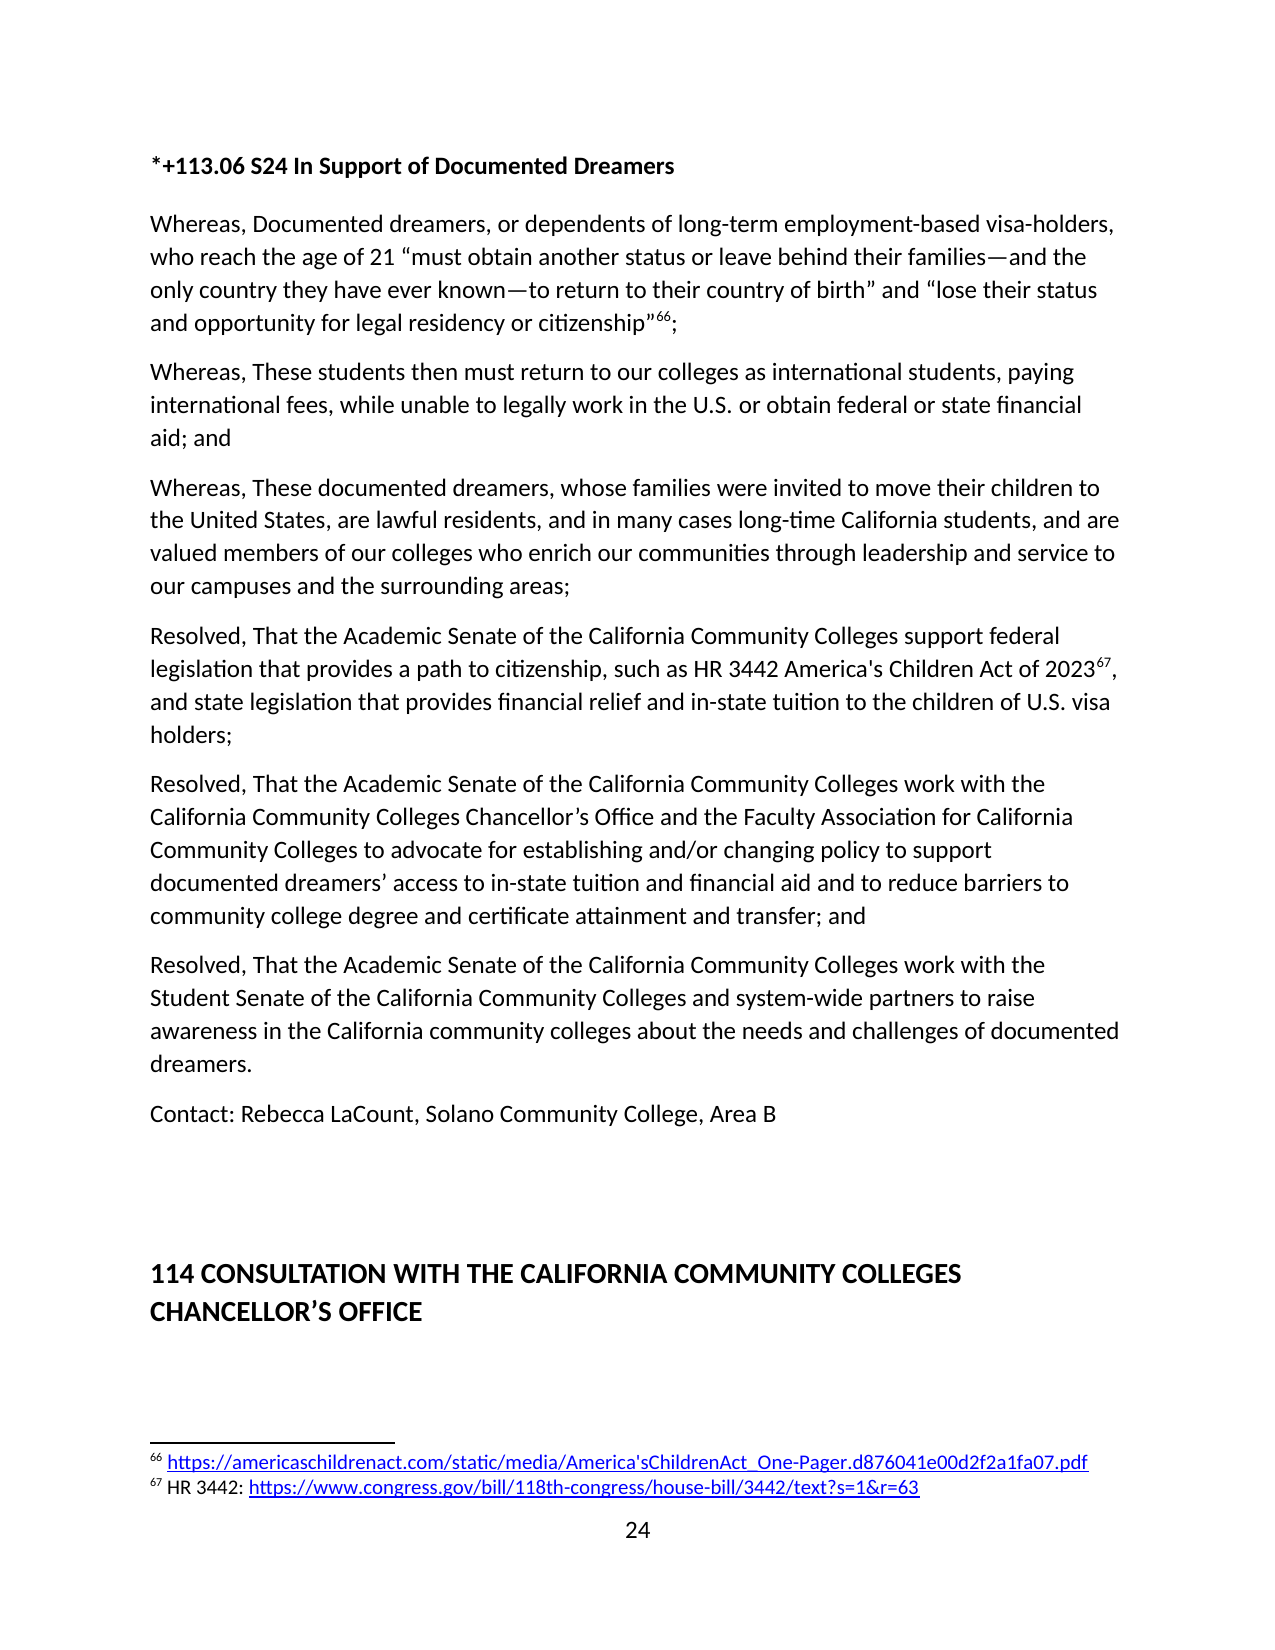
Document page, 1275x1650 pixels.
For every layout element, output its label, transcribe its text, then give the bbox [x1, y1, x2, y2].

text Resolved, That the Academic Senate of the California Community Colleges work with the California Community Colleges Chancellor’s Office and the Faculty Association for California Community Colleges to advocate for establishing and/or changing policy to support documented dreamers’ access to in-state tuition and financial aid and to reduce barriers to community college degree and certificate attainment and transfer; and [150, 768, 1125, 931]
text Resolved, That the Academic Senate of the California Community Colleges work with the Student Senate of the California Community Colleges and system-wide partners to raise awareness in the California community colleges about the needs and challenges of documented dreamers. [150, 949, 1125, 1079]
text Whereas, These students then must return to our colleges as international students, paying international fees, while unable to legally work in the U.S. or obtain federal or state financial aid; and [150, 356, 1125, 453]
text Whereas, These documented dreamers, whose families were invited to move their children to the United States, are lawful residents, and in many cases long-time California students, and are valued members of our colleges who enrich our communities through leadership and service to our campuses and the surrounding areas; [150, 472, 1125, 601]
text Resolved, That the Academic Senate of the California Community Colleges support federal legislation that provides a path to citizenship, such as HR 3442 America's Children Act of 2023, and state legislation that provides financial relief and in-state tuition to the children of U.S. visa holders; [150, 620, 1125, 749]
subtitle 114 CONSULTATION WITH THE CALIFORNIA COMMUNITY COLLEGES CHANCELLOR’S OFFICE [150, 1255, 1125, 1329]
text Contact: Rebecca LaCount, Solano Community College, Area B [150, 1098, 1125, 1128]
subtitle *+113.06 S24 In Support of Documented Dreamers [150, 150, 1125, 181]
text Whereas, Documented dreamers, or dependents of long-term employment-based visa-holders, who reach the age of 21 “must obtain another status or leave behind their families—and the only country they have ever known—to return to their country of birth” and “lose their status and opportunity for legal residency or citizenship”; [150, 208, 1125, 337]
